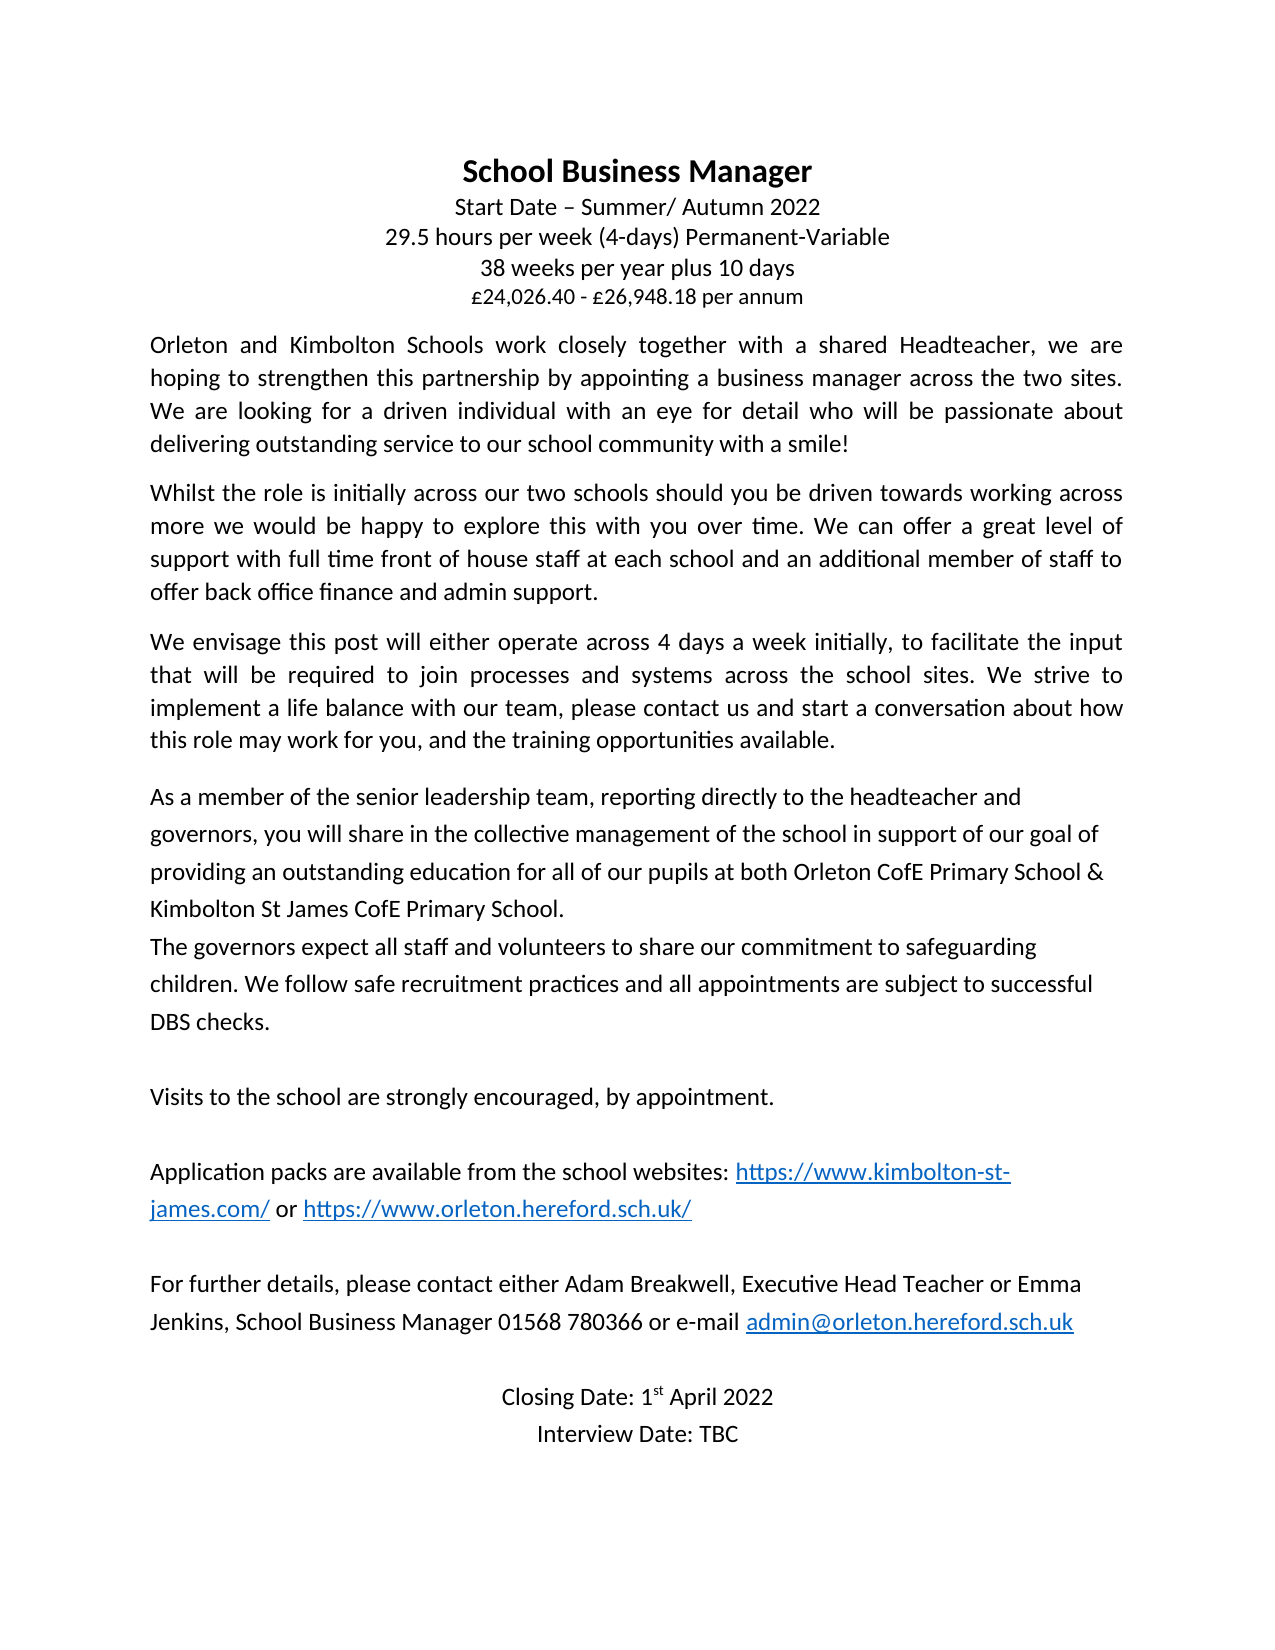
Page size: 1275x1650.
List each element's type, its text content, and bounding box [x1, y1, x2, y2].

text For further details, please contact either Adam Breakwell, Executive Head Teacher or Emma Jenkins, School Business Manager 01568 780366 or e-mail admin@orleton.hereford.sch.uk [150, 1262, 1125, 1337]
text 38 weeks per year plus 10 days [150, 252, 1125, 282]
text Orleton and Kimbolton Schools work closely together with a shared Headteacher, we are hoping to strengthen this partnership by appointing a business manager across the two sites. We are looking for a driven individual with an eye for detail who will be passionate about delivering outstanding service to our school community with a smile! [150, 329, 1125, 458]
text Visits to the school are strongly encouraged, by appointment. [150, 1074, 1125, 1112]
text As a member of the senior leadership team, reporting directly to the headteacher and governors, you will share in the collective management of the school in support of our goal of providing an outstanding education for all of our pupils at both Orleton CofE Primary School & Kimbolton St James CofE Primary School. [150, 774, 1125, 924]
text Whilst the role is initially across our two schools should you be driven towards working across more we would be happy to explore this with you over time. We can offer a great level of support with full time front of house staff at each school and an additional member of staff to offer back office finance and admin support. [150, 477, 1125, 607]
text We envisage this post will either operate across 4 days a week initially, to facilitate the input that will be required to join processes and systems across the school sites. We strive to implement a life balance with our team, please contact us and start a conversation about how this role may work for you, and the training opportunities available. [150, 626, 1125, 755]
text Application packs are available from the school websites: https://www.kimbolton-st-james.com/ or https://www.orleton.hereford.sch.uk/ [150, 1149, 1125, 1224]
text The governors expect all staff and volunteers to share our commitment to safeguarding children. We follow safe recruitment practices and all appointments are subject to successful DBS checks. [150, 924, 1125, 1037]
text 29.5 hours per week (4-days) Permanent-Variable [150, 221, 1125, 252]
text Closing Date: 1st April 2022 [150, 1374, 1125, 1412]
text School Business Manager [150, 150, 1125, 191]
text Start Date – Summer/ Autumn 2022 [150, 191, 1125, 221]
text Interview Date: TBC [150, 1412, 1125, 1449]
text £24,026.40 - £26,948.18 per annum [150, 282, 1125, 310]
